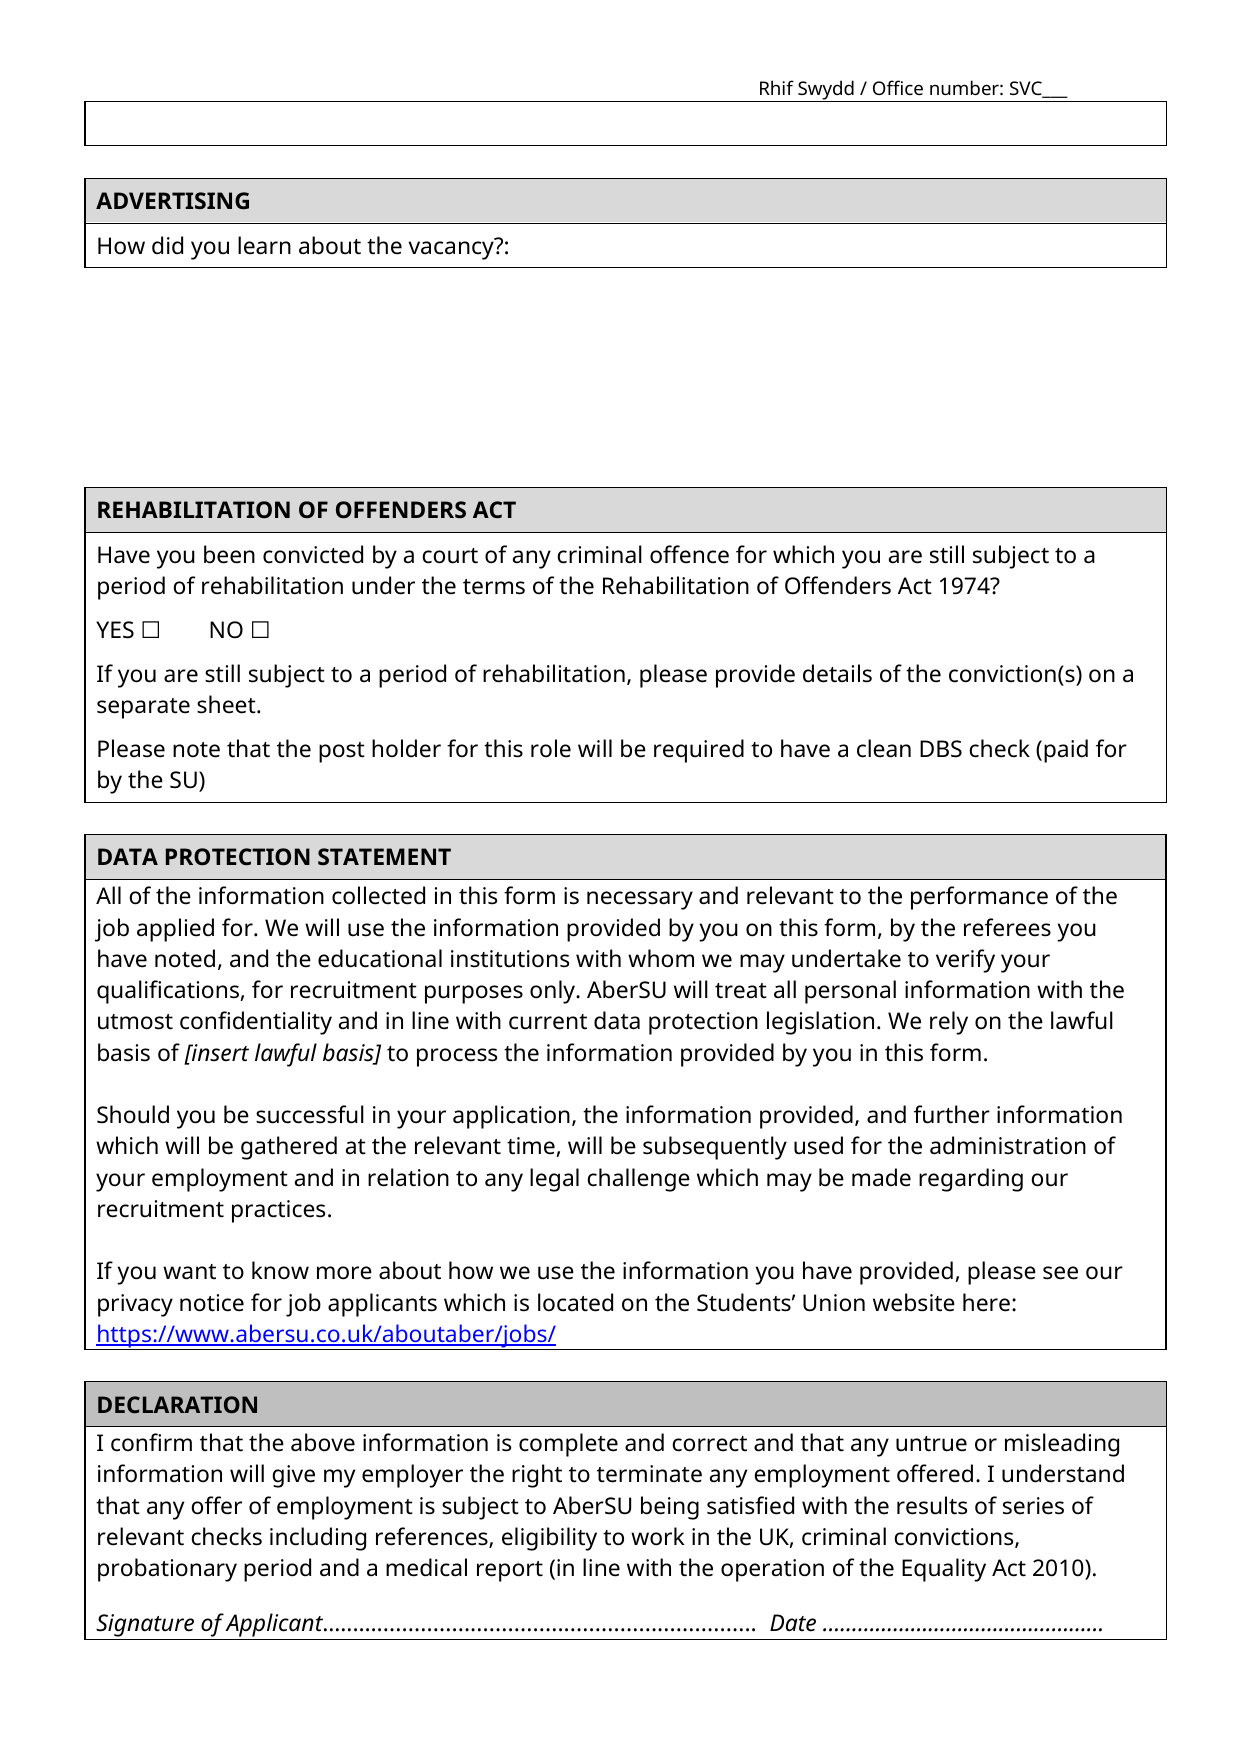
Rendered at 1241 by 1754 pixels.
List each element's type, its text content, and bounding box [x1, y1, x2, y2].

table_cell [86, 102, 1166, 145]
table_header REHABILITATION OF OFFENDERS ACT [86, 488, 1166, 532]
table_header DATA PROTECTION STATEMENT [86, 835, 1165, 879]
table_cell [86, 1427, 1166, 1639]
table_header DECLARATION [86, 1382, 1166, 1426]
table_cell How did you learn about the vacancy?: [86, 224, 1166, 267]
table_header ADVERTISING [86, 179, 1166, 222]
table_cell All of the information collected in this form is necessary and relevant to the performance of the job applied for. We will use the information provided by you on this form, by the referees you have noted, and the educational institutions with whom we may undertake to verify your qualifications, for recruitment purposes only. AberSU will treat all personal information with the utmost confidentiality and in line with current data protection legislation. We rely on the lawful basis of [insert lawful basis] to process the information provided by you in this form. Should you be successful in your application, the information provided, and further information which will be gathered at the relevant time, will be subsequently used for the administration of your employment and in relation to any legal challenge which may be made regarding our recruitment practices. If you want to know more about how we use the information you have provided, please see our privacy notice for job applicants which is located on the Students’ Union website here: https://www.abersu.co.uk/aboutaber/jobs/ [86, 880, 1165, 1349]
table_cell Have you been convicted by a court of any criminal offence for which you are still subject to a period of rehabilitation under the terms of the Rehabilitation of Offenders Act 1974? YES NO If you are still subject to a period of rehabilitation, please provide details of the conviction(s) on a separate sheet. Please note that the post holder for this role will be required to have a clean DBS check (paid for by the SU) [86, 533, 1166, 802]
